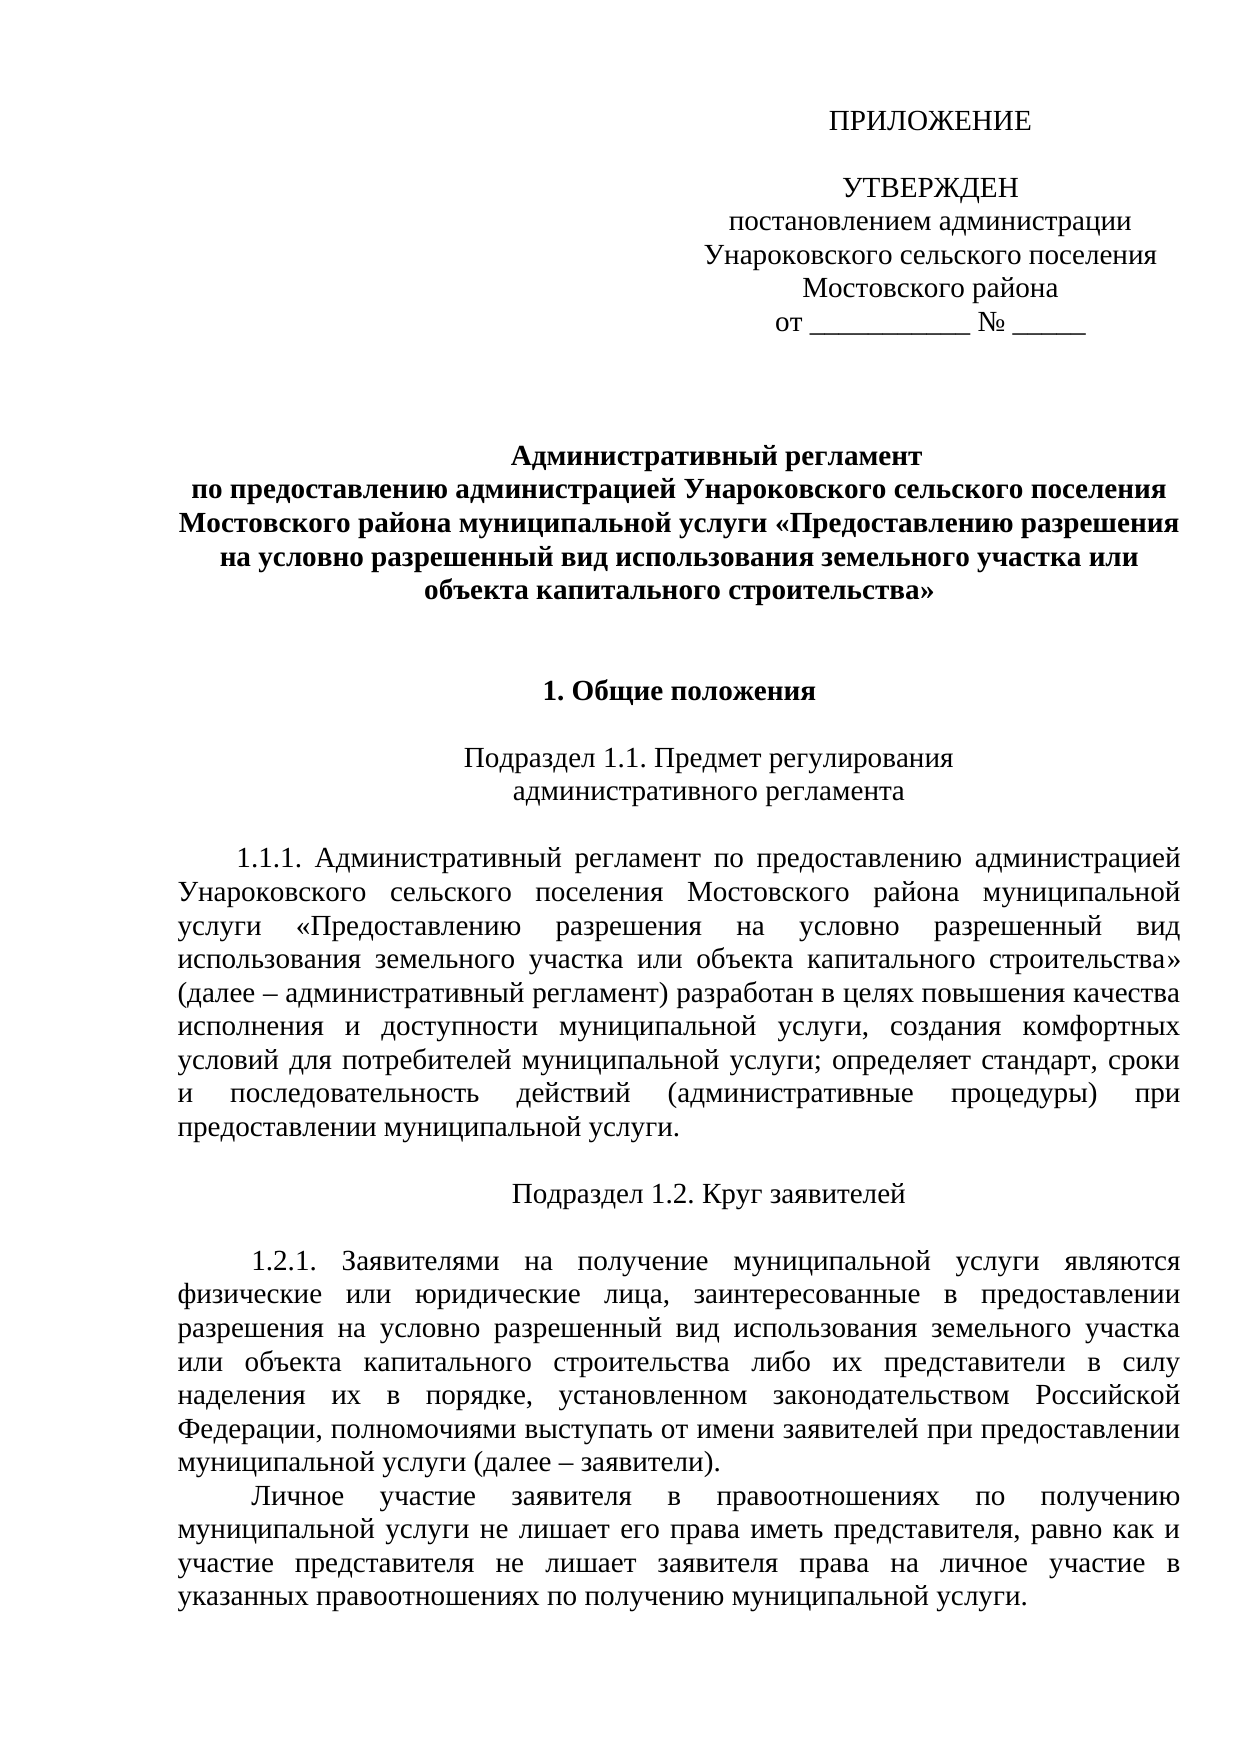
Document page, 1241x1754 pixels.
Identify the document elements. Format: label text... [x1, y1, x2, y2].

text 1. Общие положения [177, 673, 1181, 706]
text постановлением администрации [679, 203, 1181, 237]
text 1.2.1. Заявителями на получение муниципальной услуги являются физические или юридические лица, заинтересованные в предоставлении разрешения на условно разрешенный вид использования земельного участка или объекта капитального строительства либо их представители в силу наделения их в порядке, установленном законодательством Российской Федерации, полномочиями выступать от имени заявителей при предоставлении муниципальной услуги (далее – заявители). [177, 1243, 1181, 1478]
text Подраздел 1.2. Круг заявителей [177, 1176, 1181, 1209]
text от ___________ № _____ [679, 304, 1181, 337]
text 1.1.1. Административный регламент по предоставлению администрацией Унароковского сельского поселения Мостовского района муниципальной услуги «Предоставлению разрешения на условно разрешенный вид использования земельного участка или объекта капитального строительства» (далее – административный регламент) разработан в целях повышения качества исполнения и доступности муниципальной услуги, создания комфортных условий для потребителей муниципальной услуги; определяет стандарт, сроки и последовательность действий (административные процедуры) при предоставлении муниципальной услуги. [177, 841, 1181, 1142]
text административного регламента [177, 773, 1181, 807]
text Мостовского района [679, 270, 1181, 304]
text Административный регламент [177, 438, 1181, 472]
text Подраздел 1.1. Предмет регулирования [177, 740, 1181, 773]
text по предоставлению администрацией Унароковского сельского поселения Мостовского района муниципальной услуги «Предоставлению разрешения на условно разрешенный вид использования земельного участка или объекта капитального строительства» [177, 472, 1181, 606]
text УТВЕРЖДЕН [679, 170, 1181, 203]
text Личное участие заявителя в правоотношениях по получению муниципальной услуги не лишает его права иметь представителя, равно как и участие представителя не лишает заявителя права на личное участие в указанных правоотношениях по получению муниципальной услуги. [177, 1478, 1181, 1612]
text Унароковского сельского поселения [679, 237, 1181, 270]
text ПРИЛОЖЕНИЕ [679, 103, 1181, 136]
